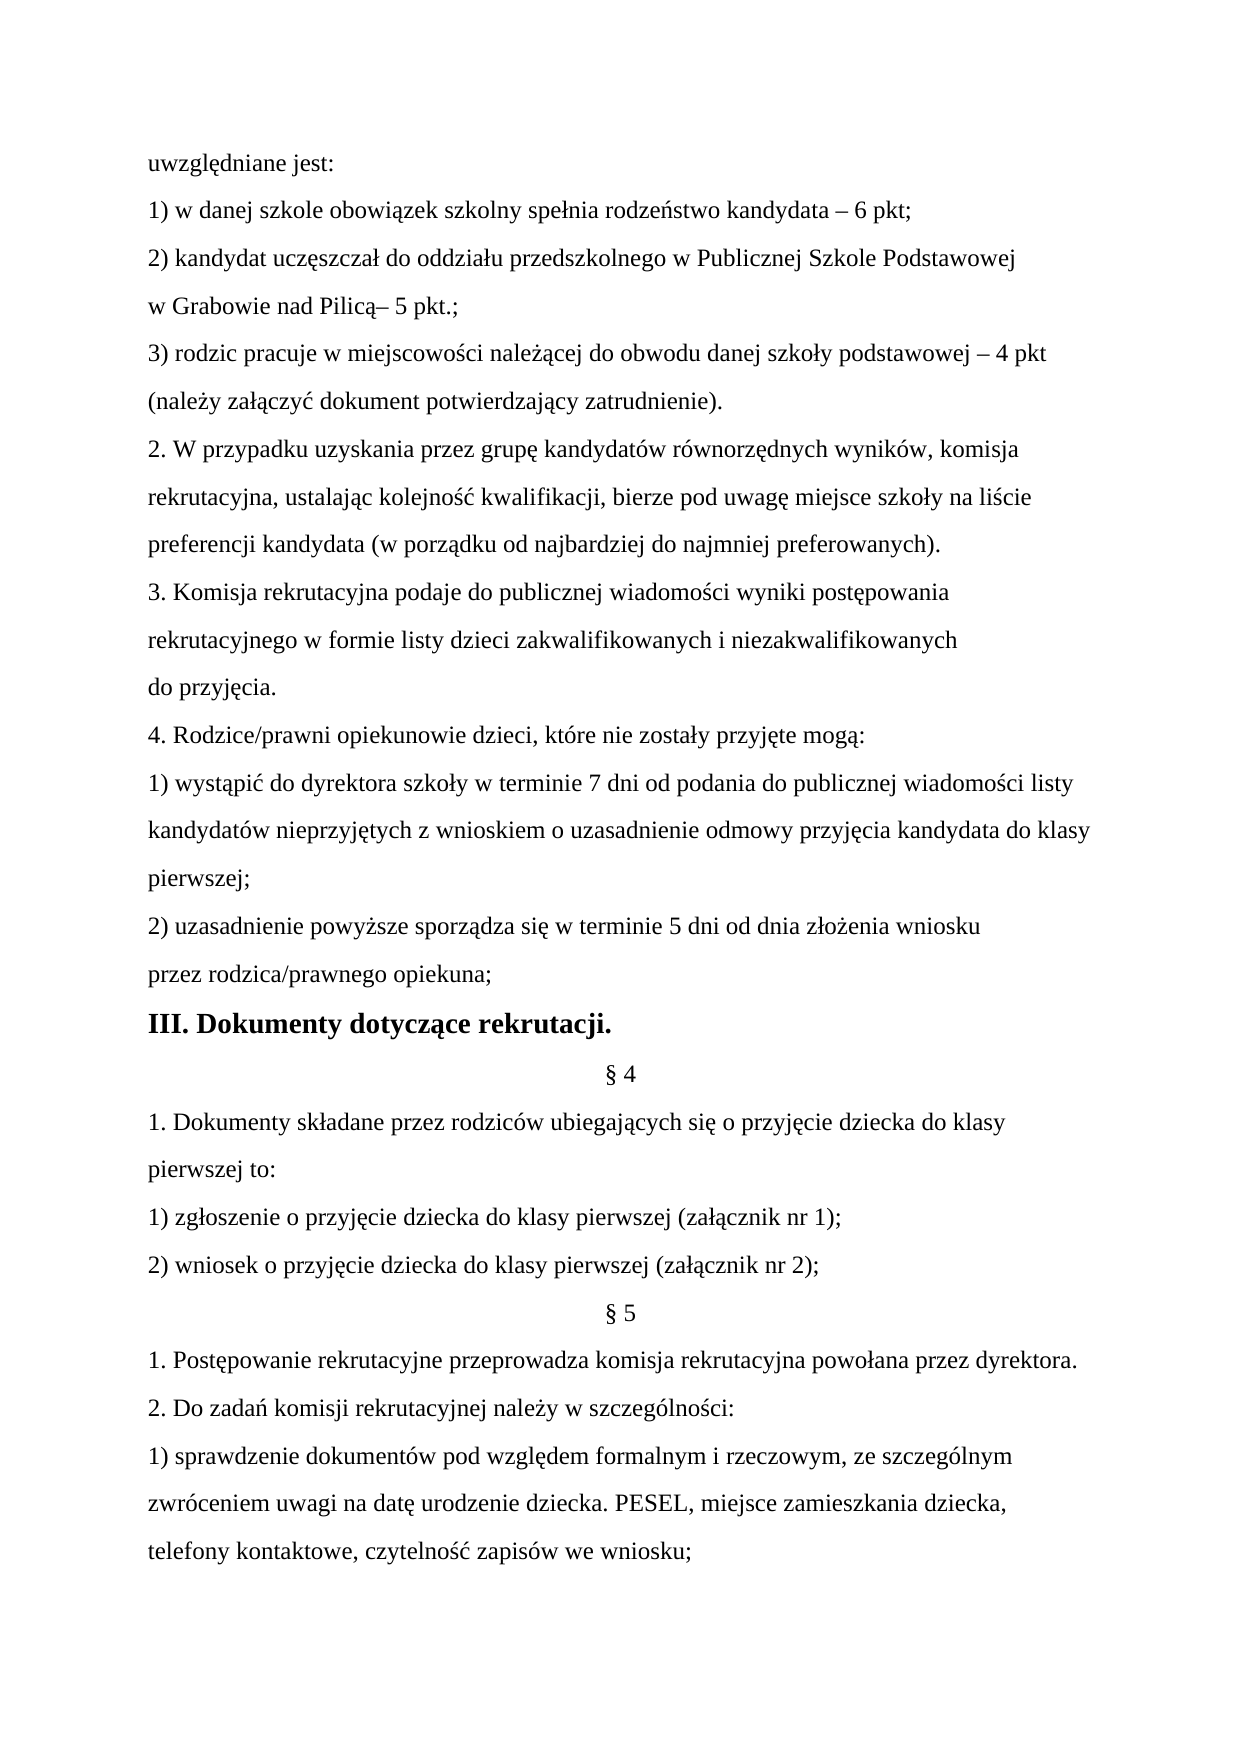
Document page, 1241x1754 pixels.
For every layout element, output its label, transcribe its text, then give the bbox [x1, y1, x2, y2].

text 1) zgłoszenie o przyjęcie dziecka do klasy pierwszej (załącznik nr 1); [148, 1202, 1093, 1231]
text kandydatów nieprzyjętych z wnioskiem o uzasadnienie odmowy przyjęcia kandydata do klasy [148, 816, 1093, 844]
text 3) rodzic pracuje w miejscowości należącej do obwodu danej szkoły podstawowej – 4 pkt [148, 338, 1093, 367]
text uwzględniane jest: [148, 148, 1093, 176]
text 1) w danej szkole obowiązek szkolny spełnia rodzeństwo kandydata – 6 pkt; [148, 195, 1093, 224]
text rekrutacyjnego w formie listy dzieci zakwalifikowanych i niezakwalifikowanych [148, 625, 1093, 653]
text 2. W przypadku uzyskania przez grupę kandydatów równorzędnych wyników, komisja [148, 434, 1093, 463]
text zwróceniem uwagi na datę urodzenie dziecka. PESEL, miejsce zamieszkania dziecka, [148, 1488, 1093, 1517]
text 1) wystąpić do dyrektora szkoły w terminie 7 dni od podania do publicznej wiadomości listy [148, 768, 1093, 797]
text 1. Dokumenty składane przez rodziców ubiegających się o przyjęcie dziecka do klasy [148, 1107, 1093, 1136]
text III. Dokumenty dotyczące rekrutacji. [148, 1006, 1093, 1040]
text § 4 [148, 1059, 1093, 1088]
text § 5 [148, 1298, 1093, 1326]
text preferencji kandydata (w porządku od najbardziej do najmniej preferowanych). [148, 529, 1093, 558]
text w Grabowie nad Pilicą– 5 pkt.; [148, 291, 1093, 319]
text do przyjęcia. [148, 672, 1093, 701]
text 1. Postępowanie rekrutacyjne przeprowadza komisja rekrutacyjna powołana przez dyrektora. [148, 1345, 1093, 1374]
text 2) kandydat uczęszczał do oddziału przedszkolnego w Publicznej Szkole Podstawowej [148, 243, 1093, 272]
text (należy załączyć dokument potwierdzający zatrudnienie). [148, 386, 1093, 415]
text 2. Do zadań komisji rekrutacyjnej należy w szczególności: [148, 1393, 1093, 1422]
text rekrutacyjna, ustalając kolejność kwalifikacji, bierze pod uwagę miejsce szkoły na liście [148, 482, 1093, 510]
text 2) uzasadnienie powyższe sporządza się w terminie 5 dni od dnia złożenia wniosku [148, 911, 1093, 940]
text pierwszej; [148, 863, 1093, 892]
text telefony kontaktowe, czytelność zapisów we wniosku; [148, 1536, 1093, 1565]
text 4. Rodzice/prawni opiekunowie dzieci, które nie zostały przyjęte mogą: [148, 720, 1093, 749]
text przez rodzica/prawnego opiekuna; [148, 959, 1093, 987]
text 3. Komisja rekrutacyjna podaje do publicznej wiadomości wyniki postępowania [148, 577, 1093, 606]
text pierwszej to: [148, 1154, 1093, 1183]
text 2) wniosek o przyjęcie dziecka do klasy pierwszej (załącznik nr 2); [148, 1250, 1093, 1279]
text 1) sprawdzenie dokumentów pod względem formalnym i rzeczowym, ze szczególnym [148, 1441, 1093, 1469]
